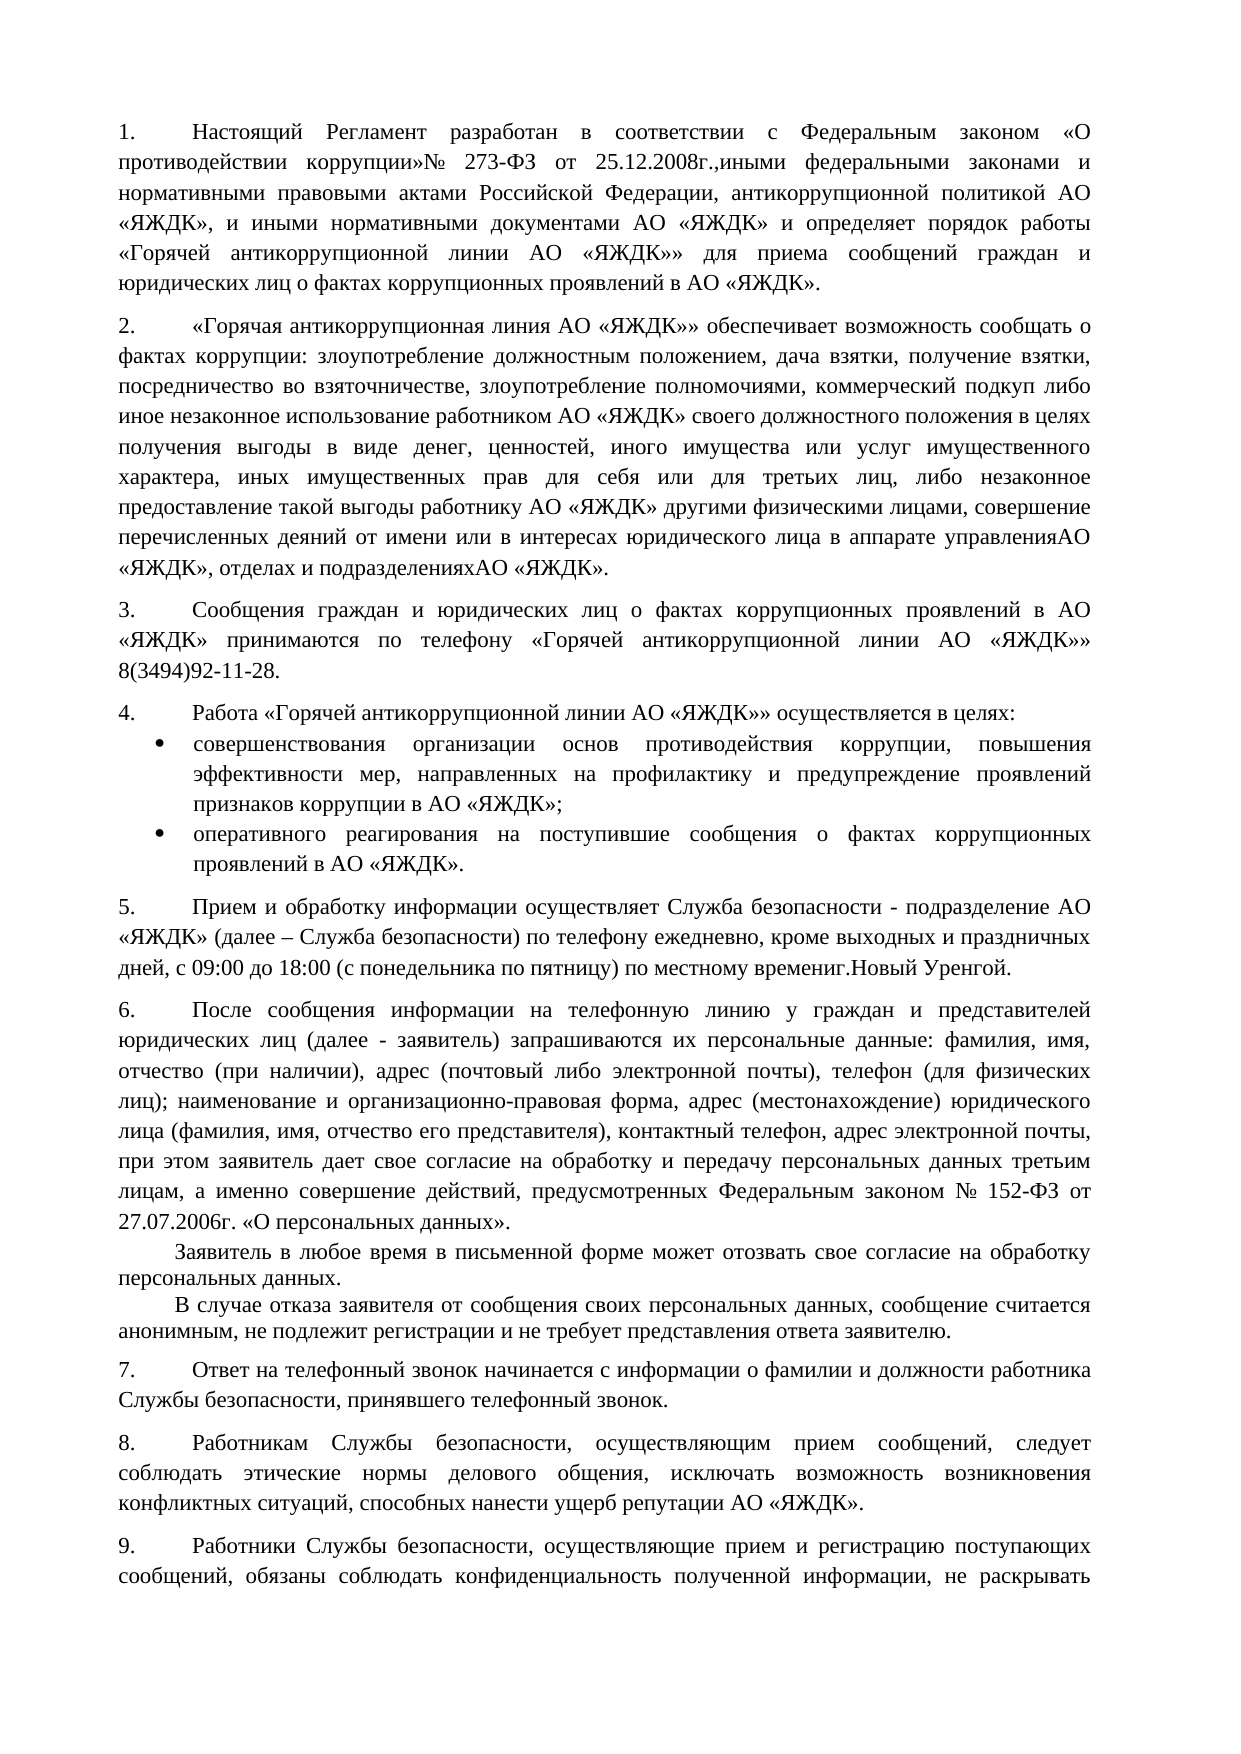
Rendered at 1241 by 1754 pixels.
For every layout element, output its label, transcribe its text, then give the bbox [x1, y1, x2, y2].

text В случае отказа заявителя от сообщения своих персональных данных, сообщение считается анонимным, не подлежит регистрации и не требует представления ответа заявителю. [118, 1291, 1092, 1343]
list Прием и обработку информации осуществляет Служба безопасности - подразделение АО «ЯЖДК» (далее – Служба безопасности) по телефону ежедневно, кроме выходных и праздничных дней, с 09:00 до 18:00 (с понедельника по пятницу) по местному времениг.Новый Уренгой. [118, 893, 1092, 980]
list Сообщения граждан и юридических лиц о фактах коррупционных проявлений в АО «ЯЖДК» принимаются по телефону «Горячей антикоррупционной линии АО «ЯЖДК»» 8(3494)92-11-28. [118, 596, 1092, 683]
list совершенствования организации основ противодействия коррупции, повышения эффективности мер, направленных на профилактику и предупреждение проявлений признаков коррупции в АО «ЯЖДК»; [156, 729, 1092, 816]
list Работникам Службы безопасности, осуществляющим прием сообщений, следует соблюдать этические нормы делового общения, исключать возможность возникновения конфликтных ситуаций, способных нанести ущерб репутации АО «ЯЖДК». [118, 1429, 1092, 1516]
list Настоящий Регламент разработан в соответствии с Федеральным законом «О противодействии коррупции»№ 273-ФЗ от 25.12.2008г.,иными федеральными законами и нормативными правовыми актами Российской Федерации, антикоррупционной политикой АО «ЯЖДК», и иными нормативными документами АО «ЯЖДК» и определяет порядок работы «Горячей антикоррупционной линии АО «ЯЖДК»» для приема сообщений граждан и юридических лиц о фактах коррупционных проявлений в АО «ЯЖДК». [118, 118, 1092, 296]
list «Горячая антикоррупционная линия АО «ЯЖДК»» обеспечивает возможность сообщать о фактах коррупции: злоупотребление должностным положением, дача взятки, получение взятки, посредничество во взяточничестве, злоупотребление полномочиями, коммерческий подкуп либо иное незаконное использование работником АО «ЯЖДК» своего должностного положения в целях получения выгоды в виде денег, ценностей, иного имущества или услуг имущественного характера, иных имущественных прав для себя или для третьих лиц, либо незаконное предоставление такой выгоды работнику АО «ЯЖДК» другими физическими лицами, совершение перечисленных деяний от имени или в интересах юридического лица в аппарате управленияАО «ЯЖДК», отделах и подразделенияхАО «ЯЖДК». [118, 312, 1092, 580]
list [118, 1532, 1092, 1588]
list Работа «Горячей антикоррупционной линии АО «ЯЖДК»» осуществляется в целях: [118, 699, 1092, 726]
list оперативного реагирования на поступившие сообщения о фактах коррупционных проявлений в АО «ЯЖДК». [156, 820, 1092, 877]
list Ответ на телефонный звонок начинается с информации о фамилии и должности работника Службы безопасности, принявшего телефонный звонок. [118, 1356, 1092, 1412]
list После сообщения информации на телефонную линию у граждан и представителей юридических лиц (далее - заявитель) запрашиваются их персональные данные: фамилия, имя, отчество (при наличии), адрес (почтовый либо электронной почты), телефон (для физических лиц); наименование и организационно-правовая форма, адрес (местонахождение) юридического лица (фамилия, имя, отчество его представителя), контактный телефон, адрес электронной почты, при этом заявитель дает свое согласие на обработку и передачу персональных данных третьим лицам, а именно совершение действий, предусмотренных Федеральным законом № 152-ФЗ от 27.07.2006г. «О персональных данных». [118, 996, 1092, 1234]
text Заявитель в любое время в письменной форме может отозвать свое согласие на обработку персональных данных. [118, 1238, 1092, 1291]
